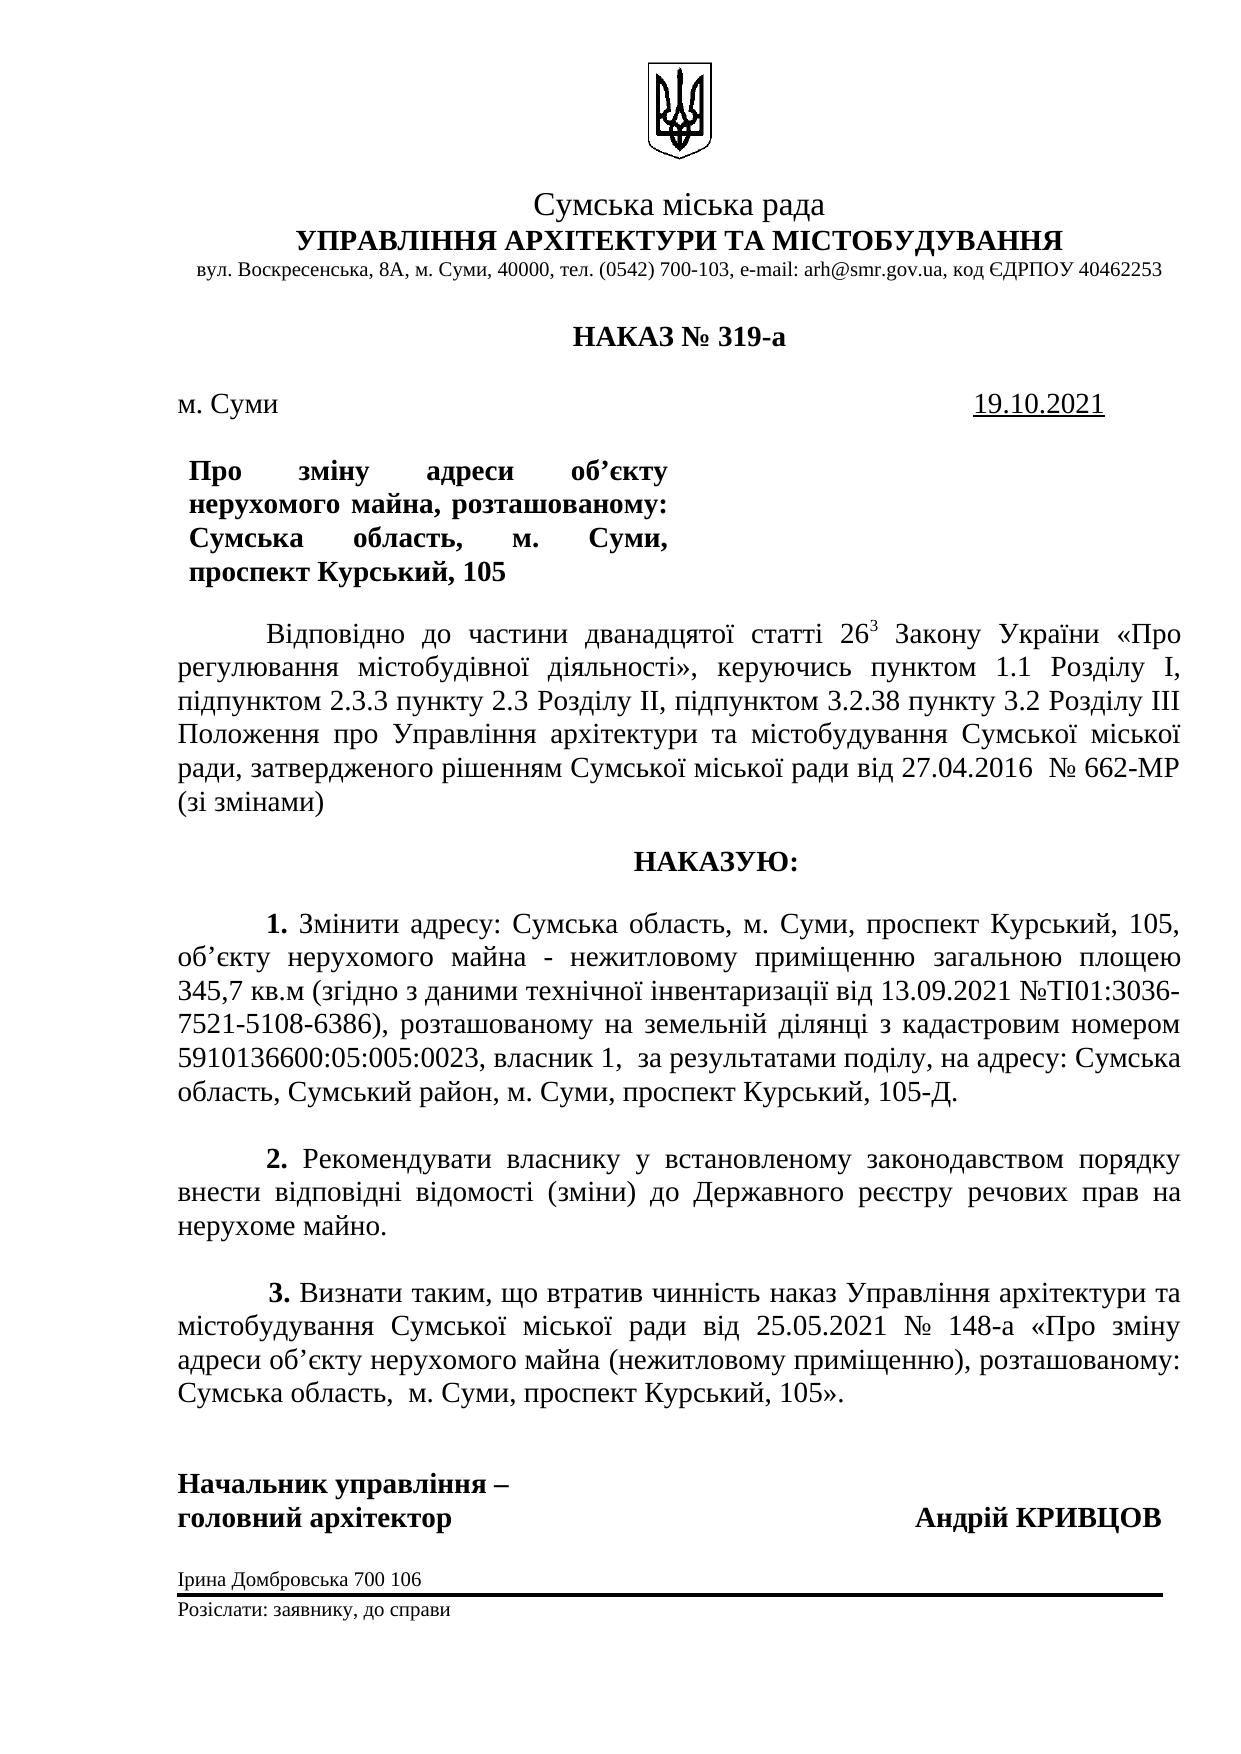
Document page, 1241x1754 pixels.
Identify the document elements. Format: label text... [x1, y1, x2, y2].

text м. Суми 19.10.2021 [177, 386, 1181, 419]
text головний архітектор Андрій КРИВЦОВ [177, 1500, 1181, 1534]
text УПРАВЛІННЯ АРХІТЕКТУРИ ТА МІСТОБУДУВАННЯ [177, 223, 1181, 257]
text 3. Визнати таким, що втратив чинність наказ Управління архітектури та містобудування Сумської міської ради від 25.05.2021 № 148-а «Про зміну адреси об’єкту нерухомого майна (нежитловому приміщенню), розташованому: Сумська область, м. Суми, проспект Курський, 105». [177, 1275, 1181, 1409]
text 2. Рекомендувати власнику у встановленому законодавством порядку внести відповідні відомості (зміни) до Державного реєстру речових прав на нерухоме майно. [177, 1141, 1181, 1241]
text Розіслати: заявнику, до справи [177, 1597, 1163, 1621]
text НАКАЗУЮ: [177, 844, 1181, 877]
text Відповідно до частини дванадцятої статті 263 Закону України «Про регулювання містобудівної діяльності», керуючись пунктом 1.1 Розділу І, підпунктом 2.3.3 пункту 2.3 Розділу ІІ, підпунктом 3.2.38 пункту 3.2 Розділу ІІІ Положення про Управління архітектури та містобудування Сумської міської ради, затвердженого рішенням Сумської міської ради від 27.04.2016 № 662-МР (зі змінами) [177, 616, 1181, 817]
text 1. Змінити адресу: Сумська область, м. Суми, проспект Курський, 105, об’єкту нерухомого майна - нежитловому приміщенню загальною площею 345,7 кв.м (згідно з даними технічної інвентаризації від 13.09.2021 №ТІ01:3036-7521-5108-6386), розташованому на земельній ділянці з кадастровим номером 5910136600:05:005:0023, власник 1, за результатами поділу, на адресу: Сумська область, Сумський район, м. Суми, проспект Курський, 105-Д. [177, 906, 1181, 1107]
text вул. Воскресенська, 8А, м. Суми, 40000, тел. (0542) 700-103, e-mail: arh@smr.gov.ua, код ЄДРПОУ 40462253 [177, 257, 1181, 281]
text НАКАЗ № 319-а [177, 319, 1181, 352]
picture [644, 59, 715, 161]
table_header Про зміну адреси об’єкту нерухомого майна, розташованому: Сумська область, м. Суми, проспект Курський, 105 [177, 453, 679, 616]
text Ірина Домбровська 700 106 [177, 1567, 1163, 1593]
text Начальник управління – [177, 1467, 1181, 1500]
text Сумська міська рада [177, 185, 1181, 223]
